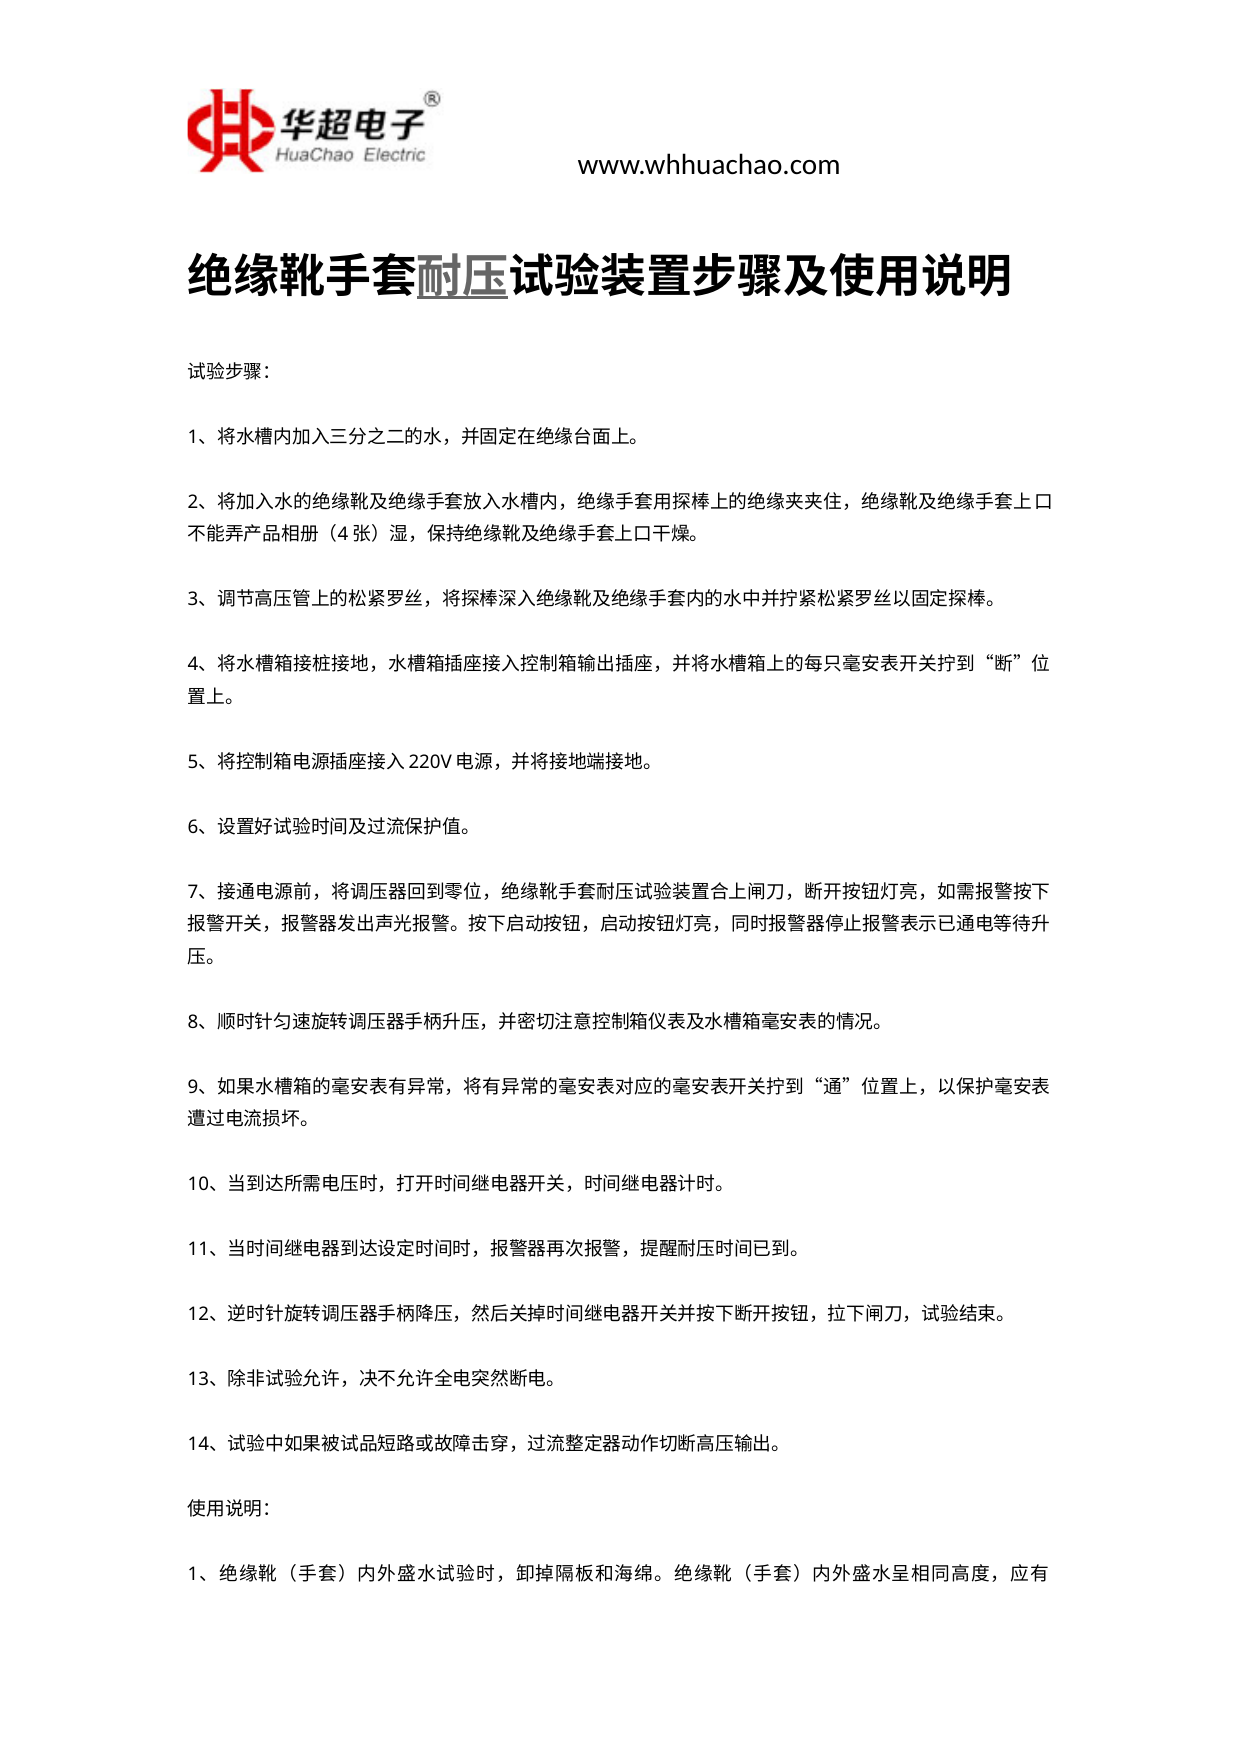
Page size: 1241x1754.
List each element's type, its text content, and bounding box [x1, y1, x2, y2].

text 绝缘靴手套耐压试验装置步骤及使用说明 [187, 224, 1053, 321]
picture [187, 88, 444, 174]
